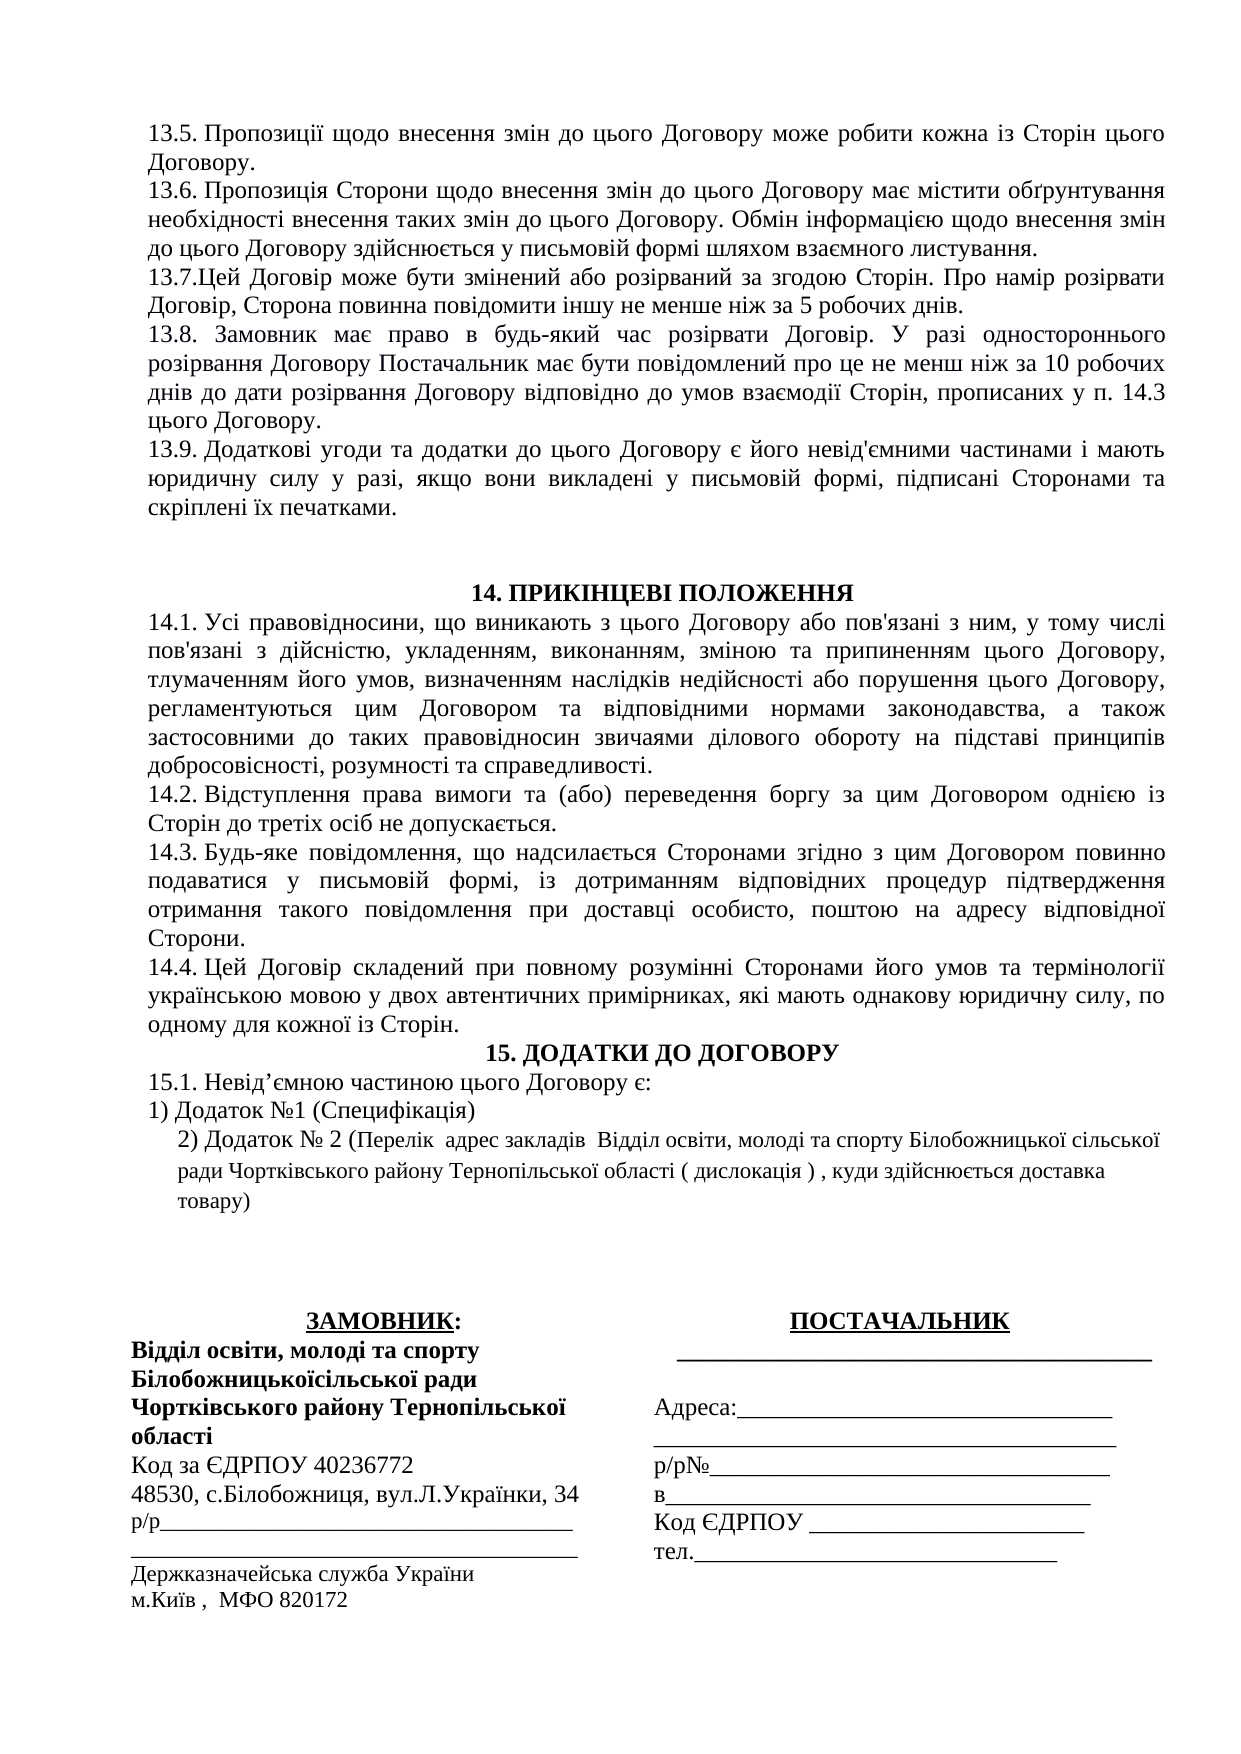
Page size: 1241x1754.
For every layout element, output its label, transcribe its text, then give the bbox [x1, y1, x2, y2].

text 13.6. Пропозиція Сторони щодо внесення змін до цього Договору має містити обґрунтування необхідності внесення таких змін до цього Договору. Обмін інформацією щодо внесення змін до цього Договору здійснюється у письмовій формі шляхом взаємного листування. [148, 176, 1167, 262]
text 15.1. Невід’ємною частиною цього Договору є: [148, 1067, 1167, 1096]
text 13.9. Додаткові угоди та додатки до цього Договору є його невід'ємними частинами і мають юридичну силу у разі, якщо вони викладені у письмовій формі, підписані Сторонами та скріплені їх печатками. [148, 434, 1167, 521]
text 14.2. Відступлення права вимоги та (або) переведення боргу за цим Договором однією із Сторін до третіх осіб не допускається. [148, 779, 1167, 837]
text 14.4. Цей Договір складений при повному розумінні Сторонами його умов та термінології українською мовою у двох автентичних примірниках, які мають однакову юридичну силу, по одному для кожної із Сторін. [148, 952, 1167, 1038]
text 14.3. Будь-яке повідомлення, що надсилається Сторонами згідно з цим Договором повинно подаватися у письмовій формі, із дотриманням відповідних процедур підтвердження отримання такого повідомлення при доставці особисто, поштою на адресу відповідної Сторони. [148, 837, 1167, 952]
text 13.8. Замовник має право в будь-який час розірвати Договір. У разі одностороннього розірвання Договору Постачальник має бути повідомлений про це не менш ніж за 10 робочих днів до дати розірвання Договору відповідно до умов взаємодії Сторін, прописаних у п. 14.3 цього Договору. [148, 319, 1167, 434]
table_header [645, 1296, 1183, 1636]
text 13.7.Цей Договір може бути змінений або розірваний за згодою Сторін. Про намір розірвати Договір, Сторона повинна повідомити іншу не менше ніж за 5 робочих днів. [148, 262, 1167, 319]
text 1) Додаток №1 (Специфікація) [148, 1096, 1177, 1124]
text 2) Додаток № 2 (Перелік адрес закладів Відділ освіти, молоді та спорту Білобожницької сільської ради Чортківського району Тернопільської області ( дислокація ) , куди здійснюється доставка товару) [177, 1124, 1167, 1213]
text 14. ПРИКІНЦЕВІ ПОЛОЖЕННЯ [148, 578, 1177, 607]
text 13.5. Пропозиції щодо внесення змін до цього Договору може робити кожна із Сторін цього Договору. [148, 118, 1167, 176]
text 15. ДОДАТКИ ДО ДОГОВОРУ [148, 1038, 1177, 1067]
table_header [123, 1296, 645, 1636]
text 14.1. Усі правовідносини, що виникають з цього Договору або пов'язані з ним, у тому числі пов'язані з дійсністю, укладенням, виконанням, зміною та припиненням цього Договору, тлумаченням його умов, визначенням наслідків недійсності або порушення цього Договору, регламентуються цим Договором та відповідними нормами законодавства, а також застосовними до таких правовідносин звичаями ділового обороту на підставі принципів добросовісності, розумності та справедливості. [148, 607, 1167, 779]
